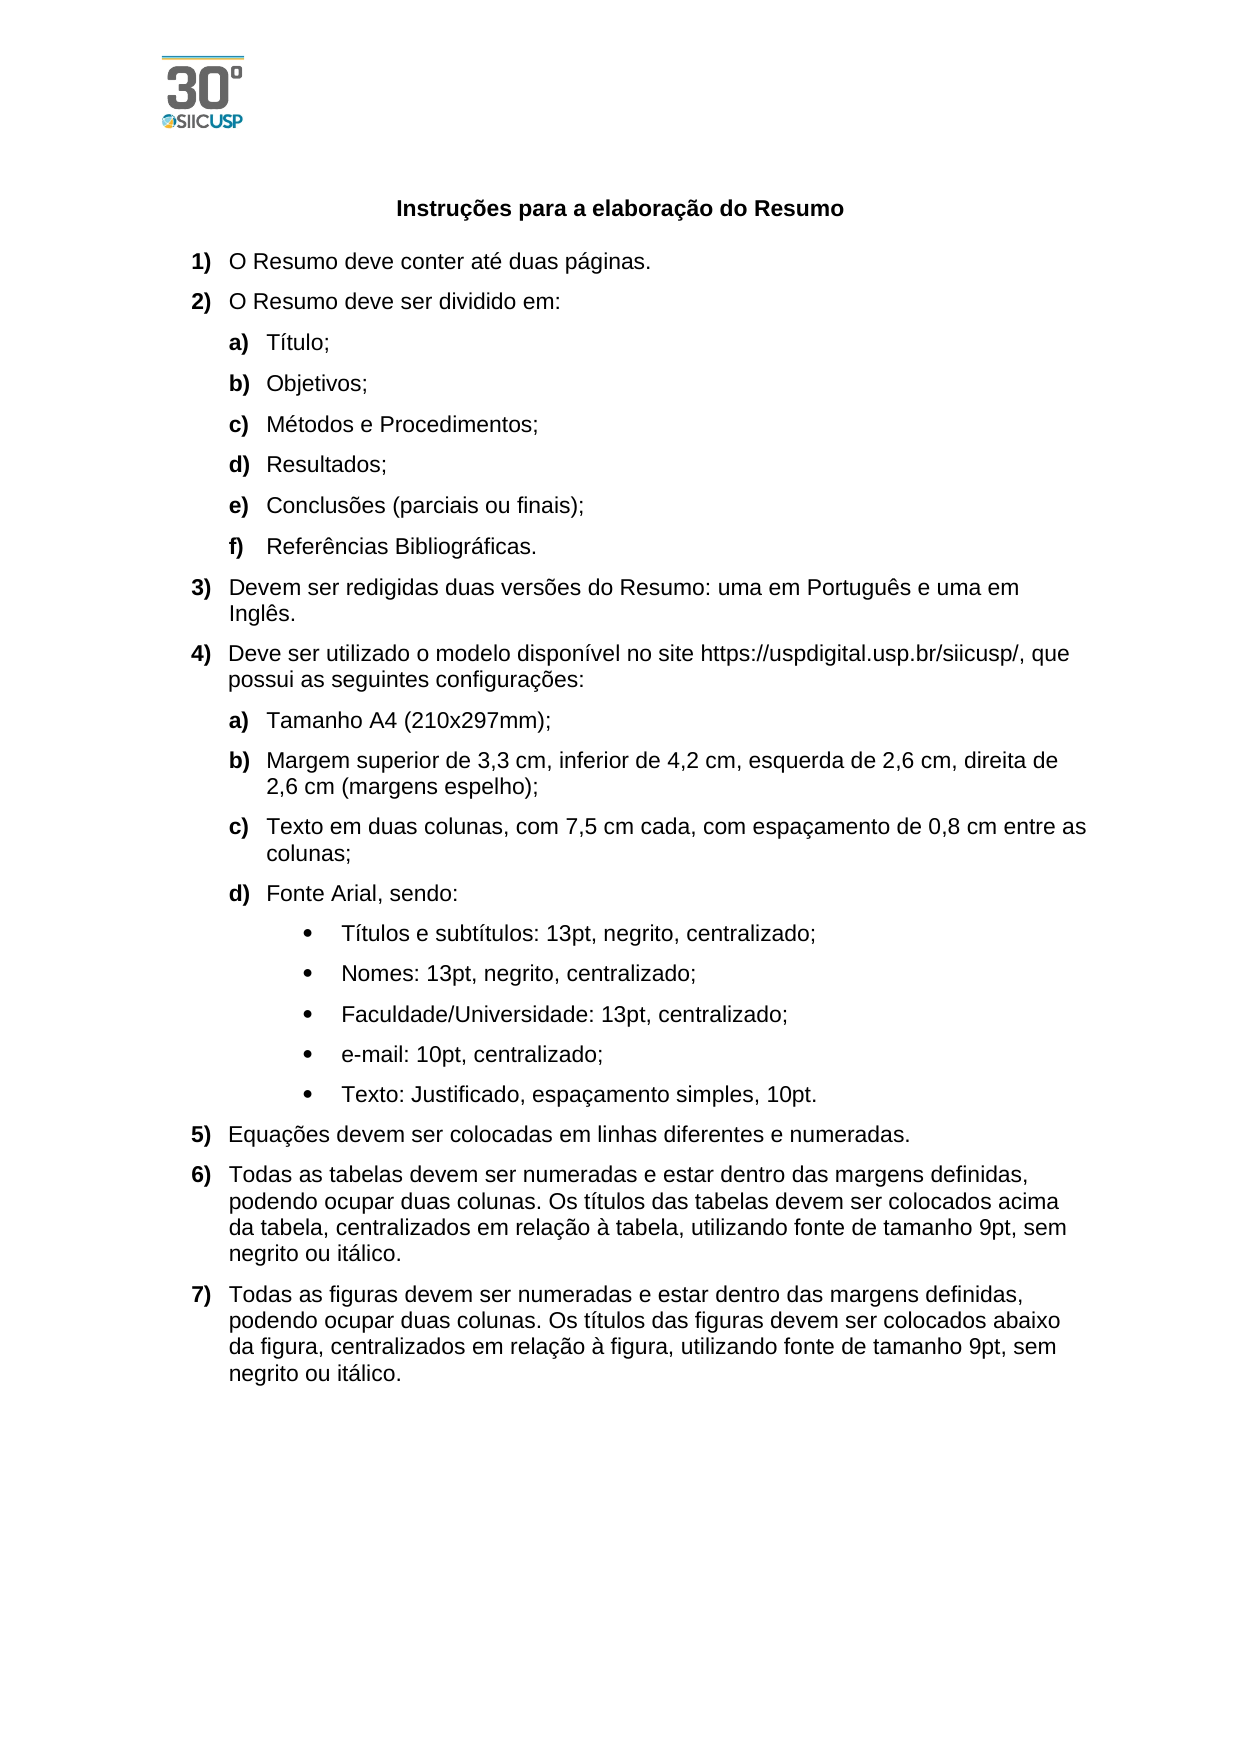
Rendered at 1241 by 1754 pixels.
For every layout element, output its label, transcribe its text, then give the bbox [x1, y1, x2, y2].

list Tamanho A4 (210x297mm); [228, 707, 1087, 733]
list Faculdade/Universidade: 13pt, centralizado; [303, 1001, 1087, 1027]
list Todas as tabelas devem ser numeradas e estar dentro das margens definidas, podendo ocupar duas colunas. Os títulos das tabelas devem ser colocados acima da tabela, centralizados em relação à tabela, utilizando fonte de tamanho 9pt, sem negrito ou itálico. [191, 1161, 1087, 1267]
text Instruções para a elaboração do Resumo [153, 195, 1087, 221]
list O Resumo deve ser dividido em: [191, 288, 1087, 315]
list Devem ser redigidas duas versões do Resumo: uma em Português e uma em Inglês. [191, 573, 1087, 626]
list Títulos e subtítulos: 13pt, negrito, centralizado; [303, 920, 1087, 946]
list Referências Bibliográficas. [228, 533, 1087, 559]
list Resultados; [228, 451, 1087, 478]
list e-mail: 10pt, centralizado; [303, 1041, 1087, 1067]
list Texto: Justificado, espaçamento simples, 10pt. [303, 1081, 1087, 1107]
list O Resumo deve conter até duas páginas. [191, 248, 1087, 274]
list Fonte Arial, sendo: [228, 880, 1087, 906]
list Texto em duas colunas, com 7,5 cm cada, com espaçamento de 0,8 cm entre as colunas; [228, 813, 1087, 866]
list Título; [228, 329, 1087, 355]
list Conclusões (parciais ou finais); [228, 492, 1087, 518]
picture [161, 53, 245, 130]
list Deve ser utilizado o modelo disponível no site https://uspdigital.usp.br/siicusp/, que possui as seguintes configurações: [191, 640, 1087, 693]
list Métodos e Procedimentos; [228, 411, 1087, 437]
list Equações devem ser colocadas em linhas diferentes e numeradas. [191, 1121, 1087, 1147]
list Nomes: 13pt, negrito, centralizado; [303, 960, 1087, 987]
list Margem superior de 3,3 cm, inferior de 4,2 cm, esquerda de 2,6 cm, direita de 2,6 cm (margens espelho); [228, 747, 1087, 799]
list Todas as figuras devem ser numeradas e estar dentro das margens definidas, podendo ocupar duas colunas. Os títulos das figuras devem ser colocados abaixo da figura, centralizados em relação à figura, utilizando fonte de tamanho 9pt, sem negrito ou itálico. [191, 1281, 1087, 1386]
list Objetivos; [228, 370, 1087, 396]
